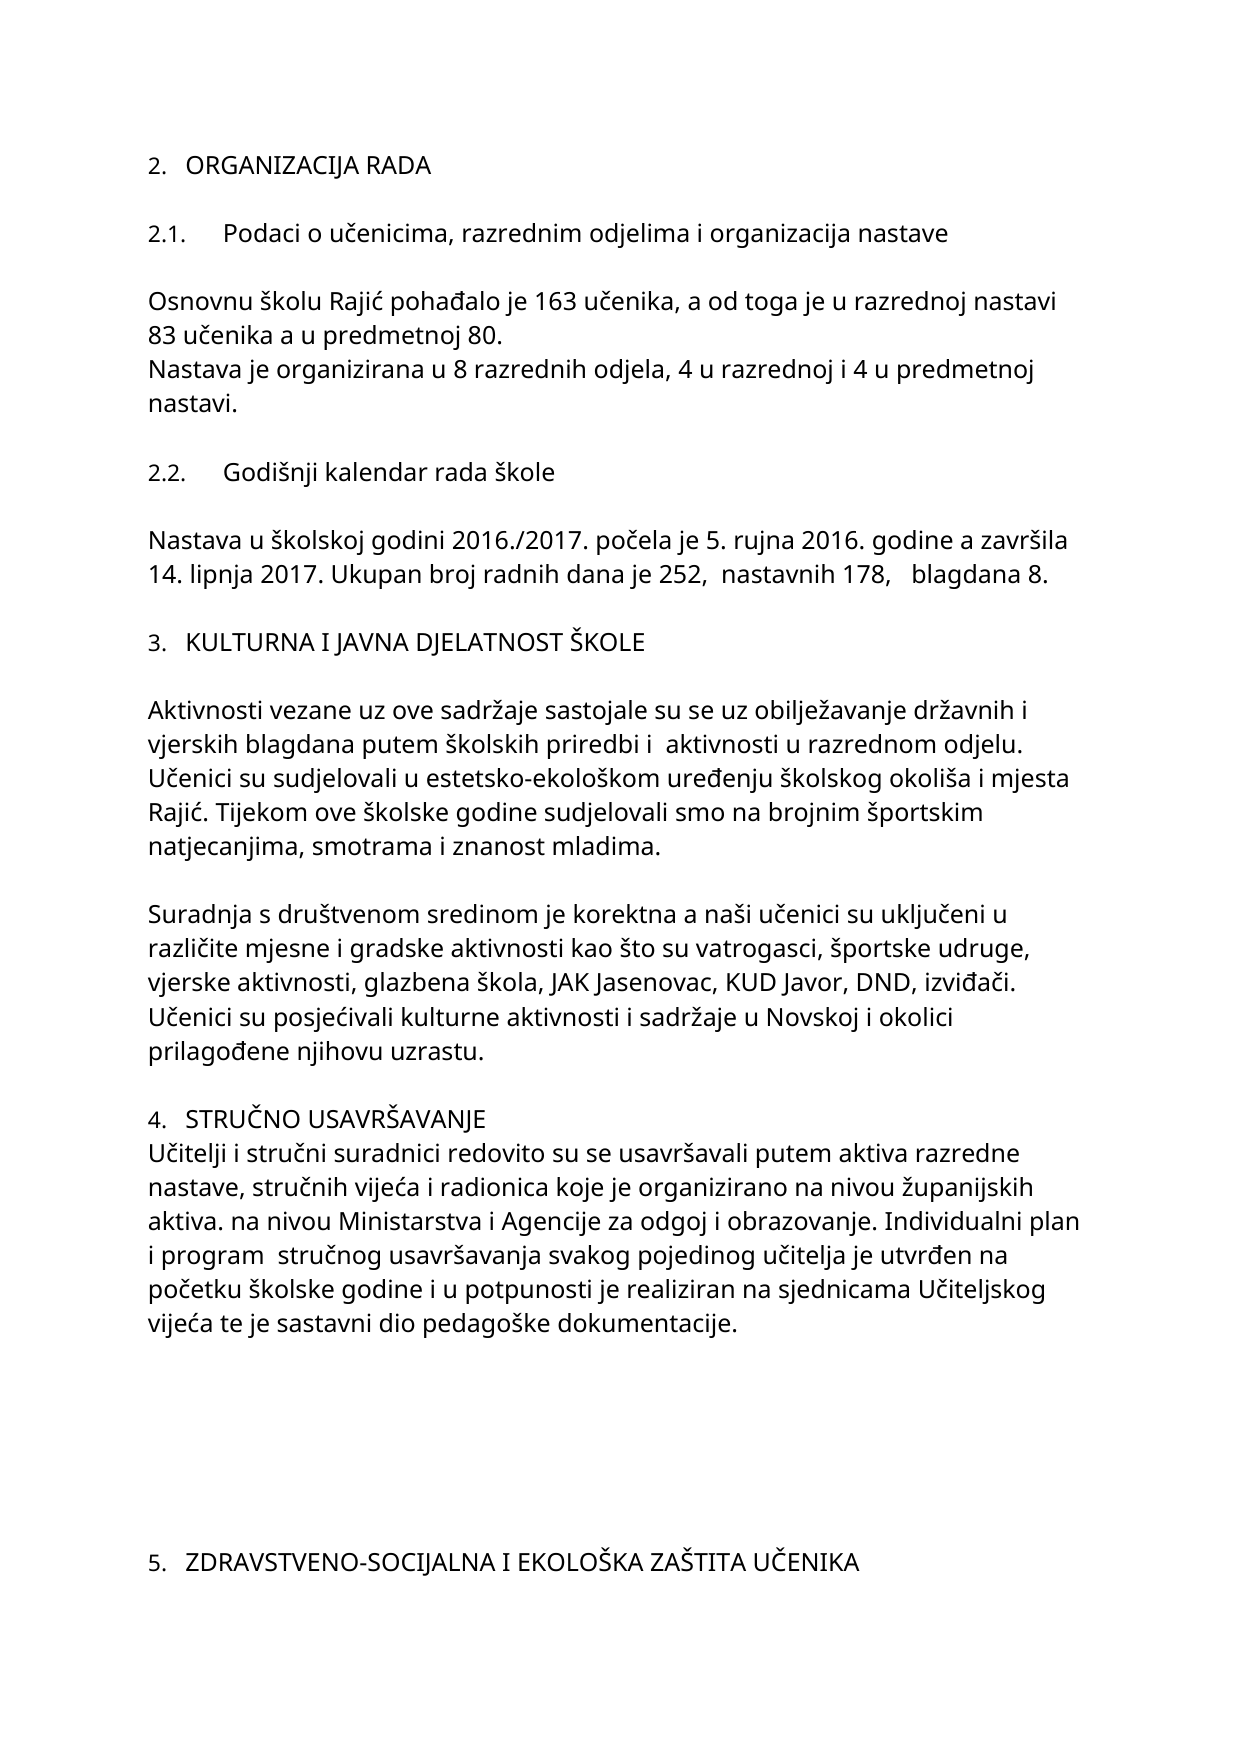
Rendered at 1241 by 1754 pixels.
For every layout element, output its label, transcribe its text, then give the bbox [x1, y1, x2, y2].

list ORGANIZACIJA RADA [148, 148, 1093, 182]
text Nastava u školskoj godini 2016./2017. počela je 5. rujna 2016. godine a završila 14. lipnja 2017. Ukupan broj radnih dana je 252, nastavnih 178, blagdana 8. [148, 522, 1093, 590]
list STRUČNO USAVRŠAVANJE [148, 1101, 1093, 1135]
text Učitelji i stručni suradnici redovito su se usavršavali putem aktiva razredne nastave, stručnih vijeća i radionica koje je organizirano na nivou županijskih aktiva. na nivou Ministarstva i Agencije za odgoj i obrazovanje. Individualni plan i program stručnog usavršavanja svakog pojedinog učitelja je utvrđen na početku školske godine i u potpunosti je realiziran na sjednicama Učiteljskog vijeća te je sastavni dio pedagoške dokumentacije. [148, 1135, 1093, 1340]
list ZDRAVSTVENO-SOCIJALNA I EKOLOŠKA ZAŠTITA UČENIKA [148, 1544, 1093, 1578]
text Suradnja s društvenom sredinom je korektna a naši učenici su uključeni u različite mjesne i gradske aktivnosti kao što su vatrogasci, športske udruge, vjerske aktivnosti, glazbena škola, JAK Jasenovac, KUD Javor, DND, izviđači. [148, 897, 1093, 999]
text Učenici su sudjelovali u estetsko-ekološkom uređenju školskog okoliša i mjesta Rajić. Tijekom ove školske godine sudjelovali smo na brojnim športskim natjecanjima, smotrama i znanost mladima. [148, 761, 1093, 863]
list Podaci o učenicima, razrednim odjelima i organizacija nastave [148, 216, 1093, 250]
list Godišnji kalendar rada škole [148, 454, 1093, 488]
list KULTURNA I JAVNA DJELATNOST ŠKOLE [148, 624, 1093, 658]
text Učenici su posjećivali kulturne aktivnosti i sadržaje u Novskoj i okolici prilagođene njihovu uzrastu. [148, 999, 1093, 1067]
text 83 učenika a u predmetnoj 80. [148, 318, 1093, 352]
text Nastava je organizirana u 8 razrednih odjela, 4 u razrednoj i 4 u predmetnoj nastavi. [148, 352, 1093, 420]
text Osnovnu školu Rajić pohađalo je 163 učenika, a od toga je u razrednoj nastavi [148, 284, 1093, 318]
text Aktivnosti vezane uz ove sadržaje sastojale su se uz obilježavanje državnih i vjerskih blagdana putem školskih priredbi i aktivnosti u razrednom odjelu. [148, 693, 1093, 761]
